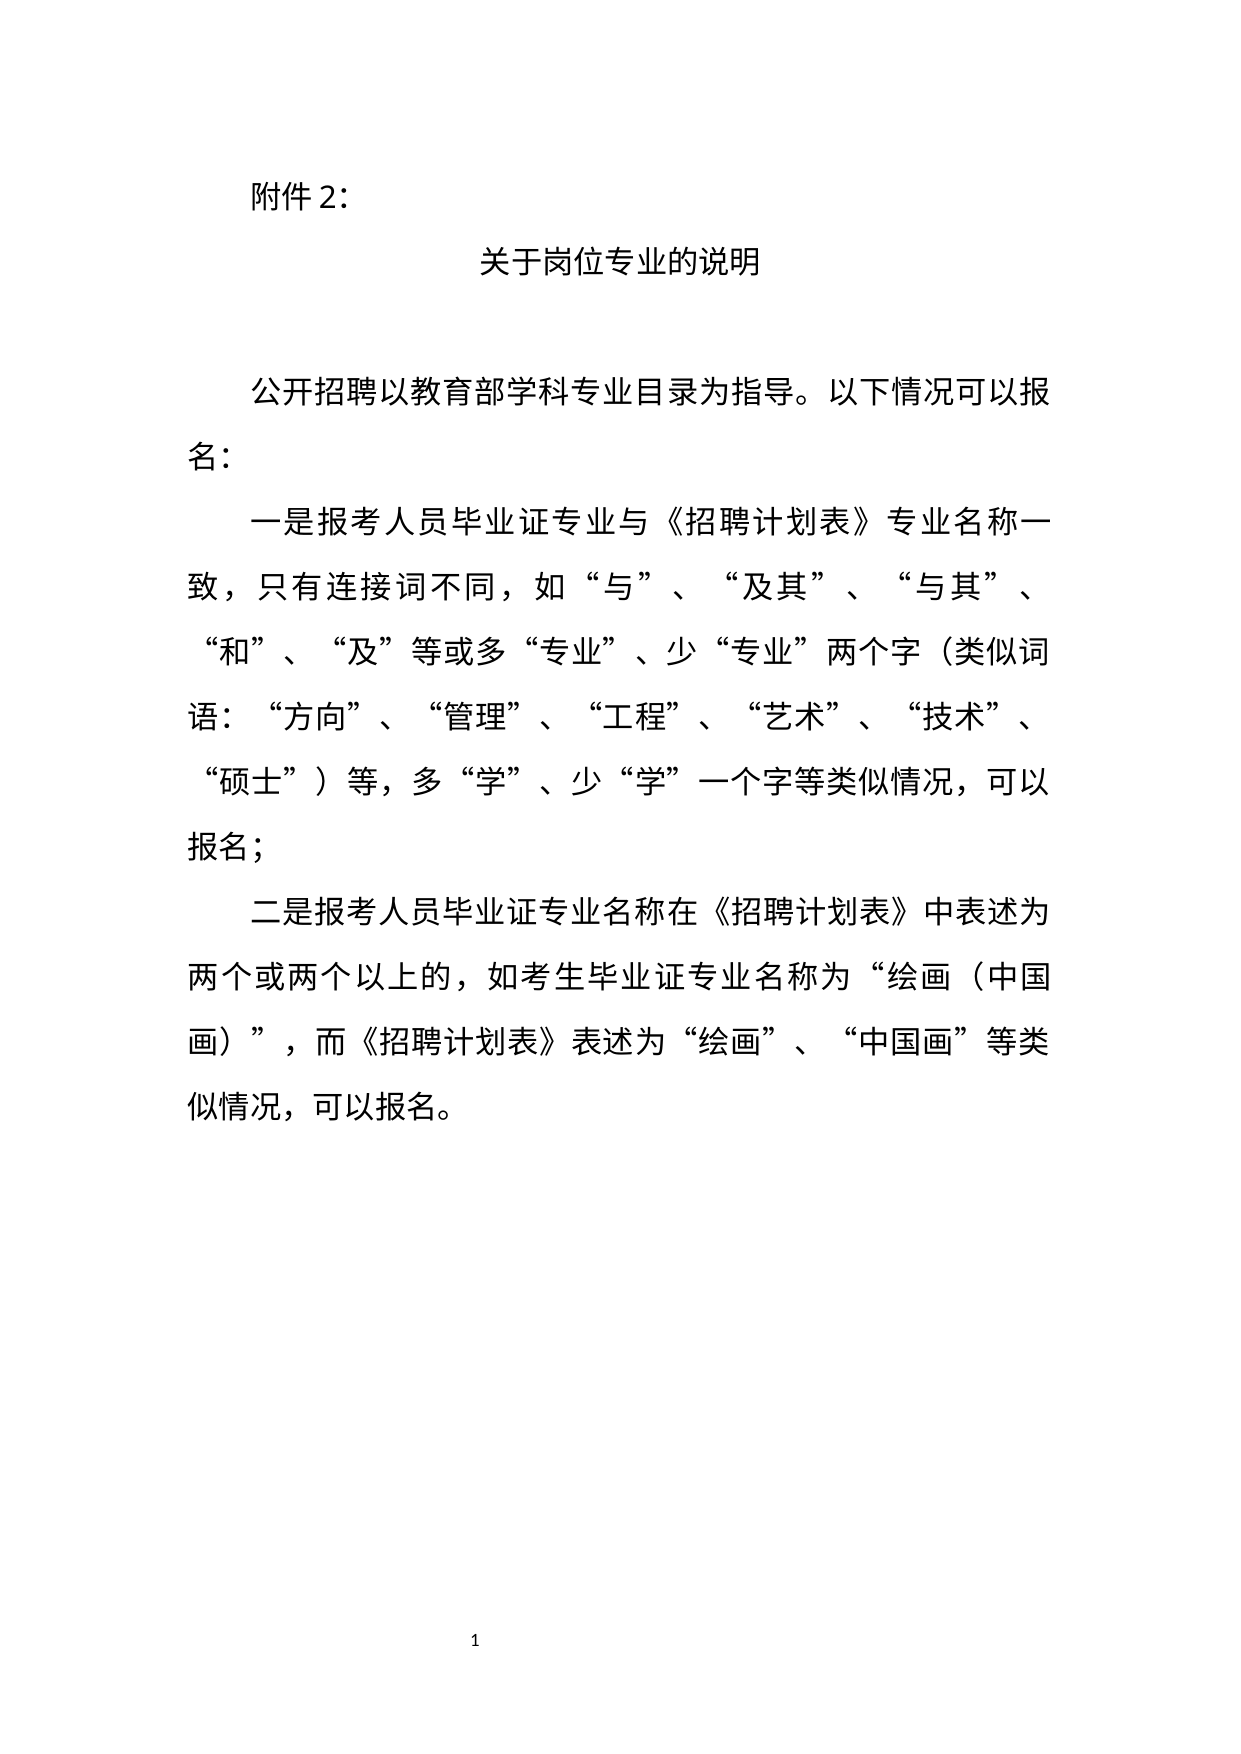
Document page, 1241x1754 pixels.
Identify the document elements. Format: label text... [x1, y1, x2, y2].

text 公开招聘以教育部学科专业目录为指导。以下情况可以报名： [187, 357, 1053, 487]
text 一是报考人员毕业证专业与《招聘计划表》专业名称一致，只有连接词不同，如“与”、“及其”、“与其”、“和”、“及”等或多“专业”、少“专业”两个字（类似词语：“方向”、“管理”、“工程”、“艺术”、“技术”、“硕士”）等，多“学”、少“学”一个字等类似情况，可以报名； [187, 487, 1053, 877]
text 附件2： [187, 162, 1053, 227]
text 关于岗位专业的说明 [187, 227, 1053, 292]
text 二是报考人员毕业证专业名称在《招聘计划表》中表述为两个或两个以上的，如考生毕业证专业名称为“绘画（中国画）”，而《招聘计划表》表述为“绘画”、“中国画”等类似情况，可以报名。 [187, 877, 1053, 1137]
